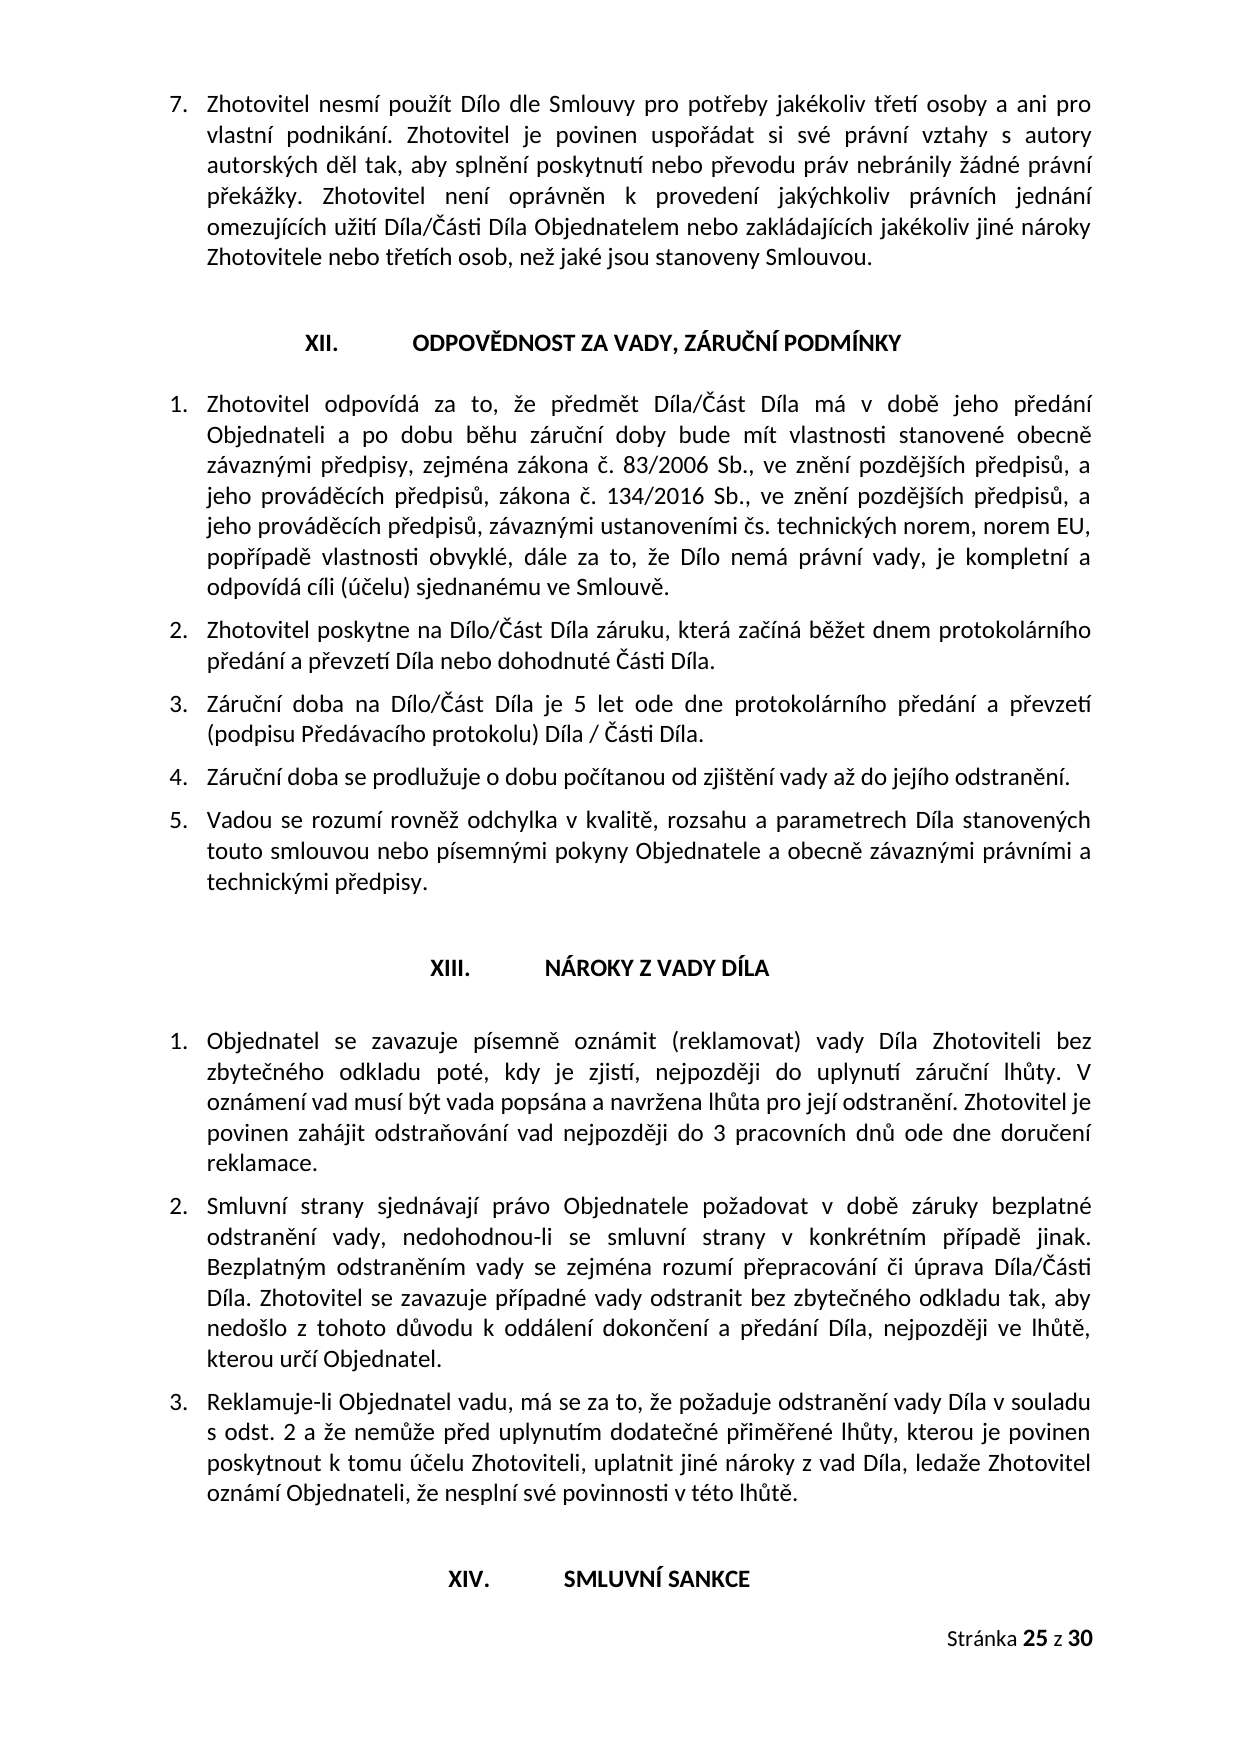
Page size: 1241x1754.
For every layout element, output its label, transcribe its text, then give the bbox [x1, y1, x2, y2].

list Reklamuje-li Objednatel vadu, má se za to, že požaduje odstranění vady Díla v souladu s odst. 2 a že nemůže před uplynutím dodatečné přiměřené lhůty, kterou je povinen poskytnout k tomu účelu Zhotoviteli, uplatnit jiné nároky z vad Díla, ledaže Zhotovitel oznámí Objednateli, že nesplní své povinnosti v této lhůtě. [169, 1386, 1093, 1508]
list Smluvní sankce [148, 1563, 1093, 1594]
list Smluvní strany sjednávají právo Objednatele požadovat v době záruky bezplatné odstranění vady, nedohodnou-li se smluvní strany v konkrétním případě jinak. Bezplatným odstraněním vady se zejména rozumí přepracování či úprava Díla/Části Díla. Zhotovitel se zavazuje případné vady odstranit bez zbytečného odkladu tak, aby nedošlo z tohoto důvodu k oddálení dokončení a předání Díla, nejpozději ve lhůtě, kterou určí Objednatel. [169, 1190, 1093, 1373]
list Záruční doba se prodlužuje o dobu počítanou od zjištění vady až do jejího odstranění. [169, 762, 1093, 792]
list Zhotovitel poskytne na Dílo/Část Díla záruku, která začíná běžet dnem protokolárního předání a převzetí Díla nebo dohodnuté Části Díla. [169, 614, 1093, 676]
list Záruční doba na Dílo/Část Díla je 5 let ode dne protokolárního předání a převzetí (podpisu Předávacího protokolu) Díla / Části Díla. [169, 688, 1093, 749]
list Vadou se rozumí rovněž odchylka v kvalitě, rozsahu a parametrech Díla stanovených touto smlouvou nebo písemnými pokyny Objednatele a obecně závaznými právními a technickými předpisy. [169, 804, 1093, 896]
list ODPOVĚDNOST ZA VADY, ZÁRUČNÍ PODMÍNKY [148, 327, 1093, 358]
list NÁROKY Z VADY DÍLA [148, 952, 1093, 982]
list Objednatel se zavazuje písemně oznámit (reklamovat) vady Díla Zhotoviteli bez zbytečného odkladu poté, kdy je zjistí, nejpozději do uplynutí záruční lhůty. V oznámení vad musí být vada popsána a navržena lhůta pro její odstranění. Zhotovitel je povinen zahájit odstraňování vad nejpozději do 3 pracovních dnů ode dne doručení reklamace. [169, 1025, 1093, 1178]
list Zhotovitel nesmí použít Dílo dle Smlouvy pro potřeby jakékoliv třetí osoby a ani pro vlastní podnikání. Zhotovitel je povinen uspořádat si své právní vztahy s autory autorských děl tak, aby splnění poskytnutí nebo převodu práv nebránily žádné právní překážky. Zhotovitel není oprávněn k provedení jakýchkoliv právních jednání omezujících užití Díla/Části Díla Objednatelem nebo zakládajících jakékoliv jiné nároky Zhotovitele nebo třetích osob, než jaké jsou stanoveny Smlouvou. [169, 89, 1093, 272]
list Zhotovitel odpovídá za to, že předmět Díla/Část Díla má v době jeho předání Objednateli a po dobu běhu záruční doby bude mít vlastnosti stanovené obecně závaznými předpisy, zejména zákona č. 83/2006 Sb., ve znění pozdějších předpisů, a jeho prováděcích předpisů, zákona č. 134/2016 Sb., ve znění pozdějších předpisů, a jeho prováděcích předpisů, závaznými ustanoveními čs. technických norem, norem EU, popřípadě vlastnosti obvyklé, dále za to, že Dílo nemá právní vady, je kompletní a odpovídá cíli (účelu) sjednanému ve Smlouvě. [169, 388, 1093, 602]
